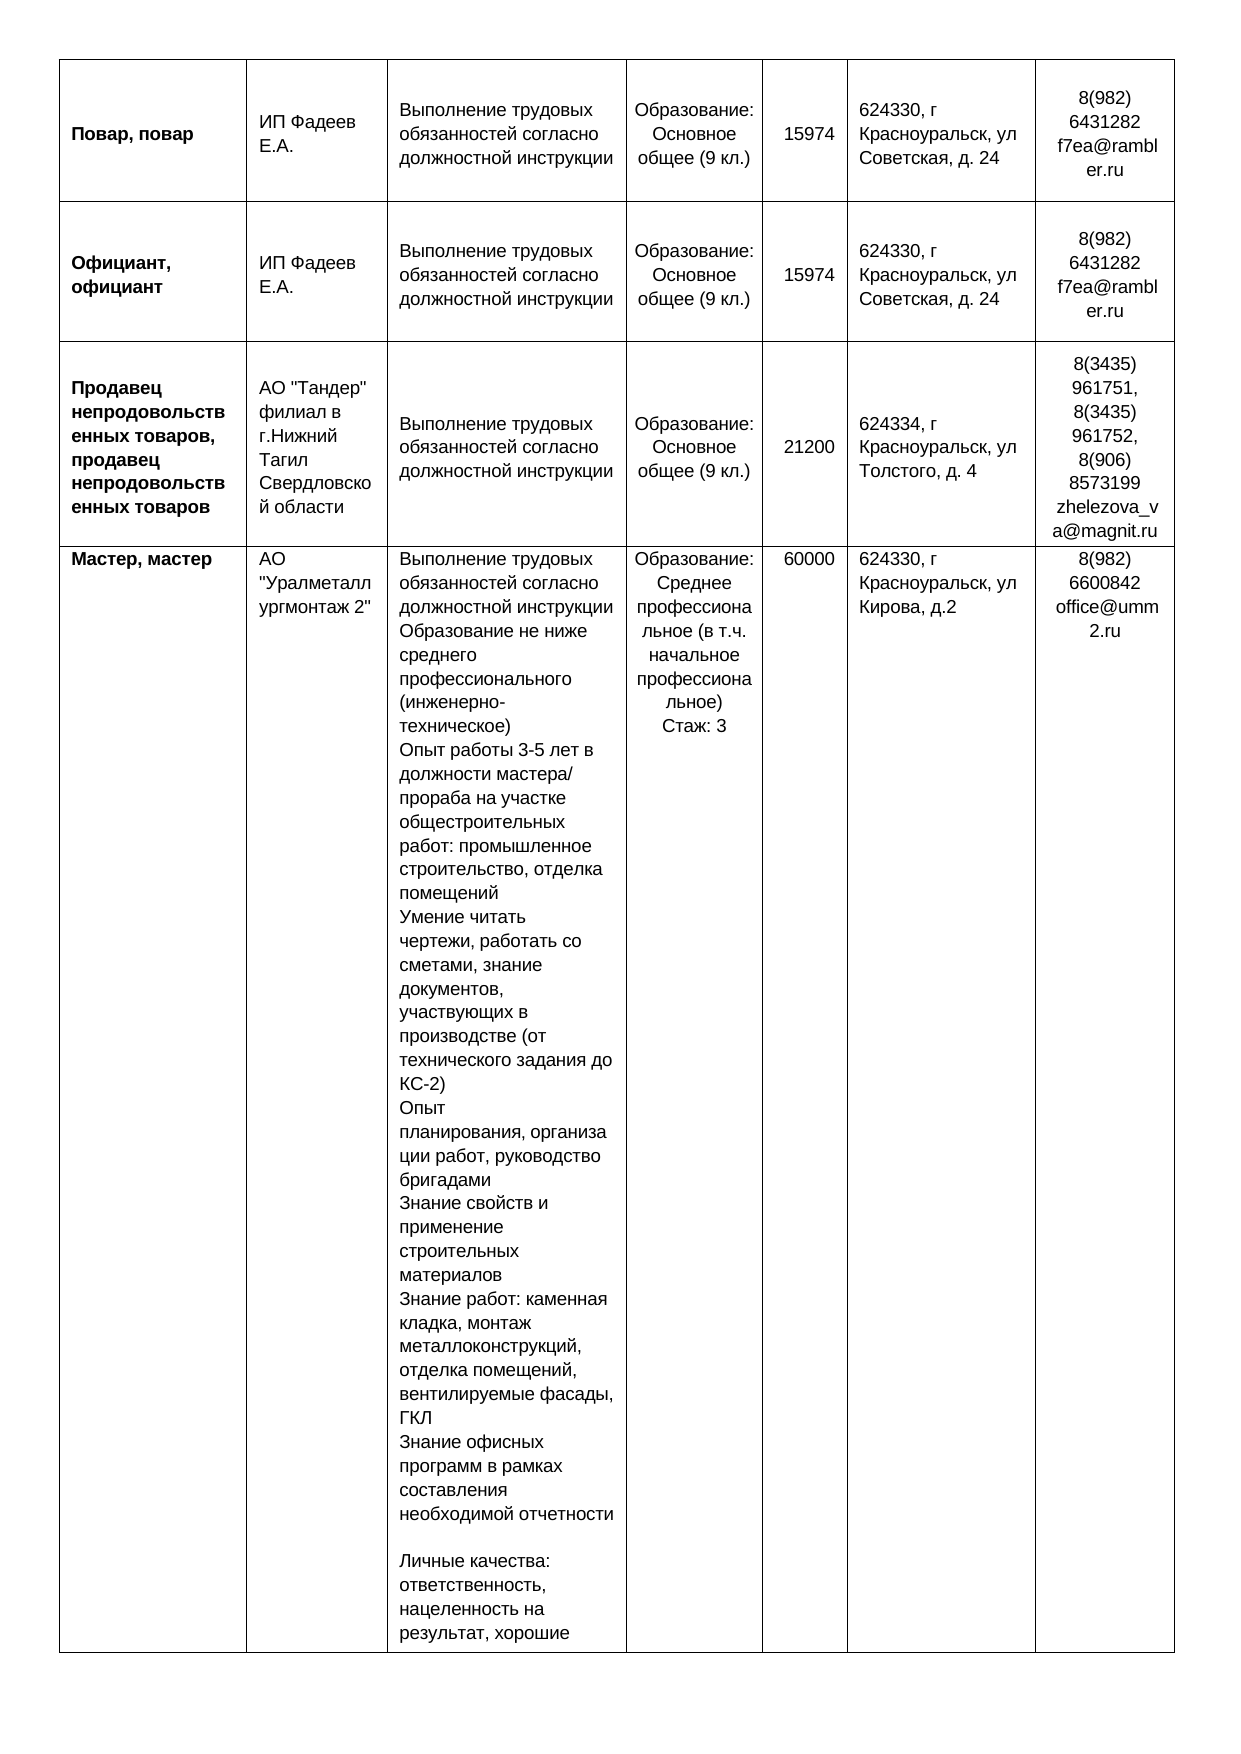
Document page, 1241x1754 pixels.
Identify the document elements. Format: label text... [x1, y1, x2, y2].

table_cell 624330, г Красноуральск, ул Советская, д. 24 [848, 202, 1035, 341]
table_cell 624334, г Красноуральск, ул Толстого, д. 4 [848, 342, 1035, 546]
table_cell 8(982) 6600842 office@umm2.ru [1036, 547, 1174, 1652]
table_cell 21200 [763, 342, 847, 546]
table_cell Образование: Основное общее (9 кл.) [627, 202, 762, 341]
table_cell 15974 [763, 60, 847, 201]
table_cell 60000 [763, 547, 847, 1652]
table_cell ИП Фадеев Е.А. [247, 60, 387, 201]
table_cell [848, 60, 1035, 201]
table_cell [627, 60, 762, 201]
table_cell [1036, 60, 1174, 201]
table_cell АО "Уралметаллургмонтаж 2" [247, 547, 387, 1652]
table_cell АО "Тандер" филиал в г.Нижний Тагил Свердловской области [247, 342, 387, 546]
table_cell 8(982) 6431282 f7ea@rambler.ru [1036, 202, 1174, 341]
table_cell Выполнение трудовых обязанностей согласно должностной инструкции Образование не ниже среднего профессионального (инженерно-техническое) Опыт работы 3-5 лет в должности мастера/ прораба на участке общестроительных работ: промышленное строительство, отделка помещений Умение читать чертежи‚ работать со сметами, знание документов, участвующих в производстве (от технического задания до КС-2) Опыт планирования‚ организации работ, руководство бригадами Знание свойств и применение строительных материалов Знание работ: каменная кладка, монтаж металлоконструкций, отделка помещений, вентилируемые фасады, ГКЛ Знание офисных программ в рамках составления необходимой отчетности Личные качества: ответственность, нацеленность на результат, хорошие организаторские навыки [388, 547, 626, 1652]
table_cell Образование: Основное общее (9 кл.) [627, 342, 762, 546]
table_cell 15974 [763, 202, 847, 341]
table_cell Официант, официант [60, 202, 246, 341]
table_cell Выполнение трудовых обязанностей согласно должностной инструкции [388, 342, 626, 546]
table_cell Выполнение трудовых обязанностей согласно должностной инструкции [388, 202, 626, 341]
table_cell 624330, г Красноуральск, ул Кирова, д.2 [848, 547, 1035, 1652]
table_cell 8(3435) 961751, 8(3435) 961752, 8(906) 8573199 zhelezova_va@magnit.ru [1036, 342, 1174, 546]
table_cell Образование: Среднее профессиональное (в т.ч. начальное профессиональное) Стаж: 3 [627, 547, 762, 1652]
table_cell Мастер, мастер [60, 547, 246, 1652]
table_cell ИП Фадеев Е.А. [247, 202, 387, 341]
table_cell Продавец непродовольственных товаров, продавец непродовольственных товаров [60, 342, 246, 546]
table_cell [388, 60, 626, 201]
table_cell Повар, повар [60, 60, 246, 201]
